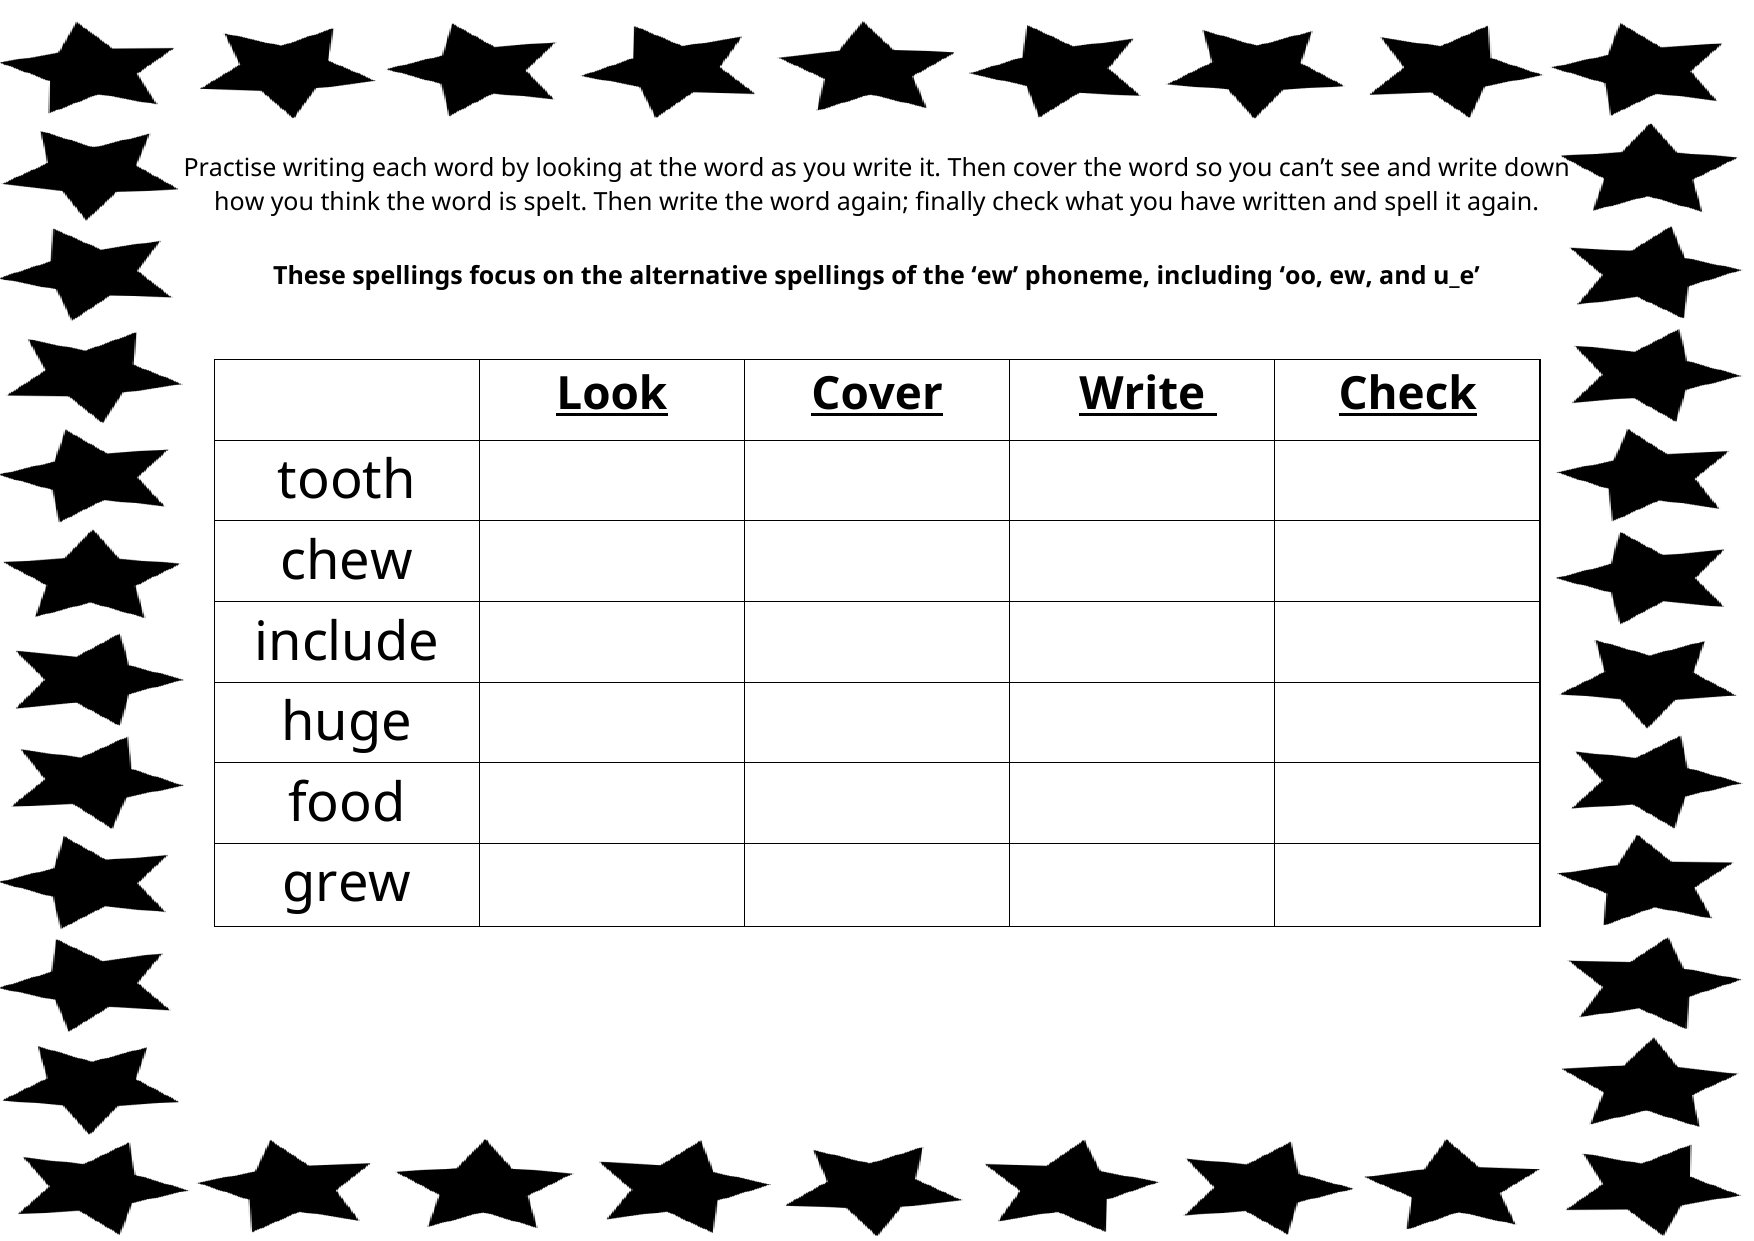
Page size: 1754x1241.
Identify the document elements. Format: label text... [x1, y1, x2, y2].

table_cell [745, 844, 1009, 926]
table_header Write [1010, 360, 1274, 440]
table_cell [745, 521, 1009, 601]
table_header Look [480, 360, 744, 440]
table_cell [745, 763, 1009, 843]
table_cell [1010, 844, 1274, 926]
text how you think the word is spelt. Then write the word again; finally check what you have written and spell it again. [150, 184, 1604, 218]
table_cell [745, 683, 1009, 762]
table_cell [1010, 602, 1274, 682]
table_cell [1010, 521, 1274, 601]
table_cell [480, 521, 744, 601]
table_header [215, 360, 479, 440]
table_cell [480, 602, 744, 682]
table_cell chew [215, 521, 479, 601]
table_cell [1275, 763, 1539, 843]
table_cell [1010, 763, 1274, 843]
text Practise writing each word by looking at the word as you write it. Then cover the word so you can’t see and write down [150, 150, 1604, 184]
table_cell [1010, 683, 1274, 762]
picture [0, 21, 1743, 1236]
text These spellings focus on the alternative spellings of the ‘ew’ phoneme, including ‘oo, ew, and u_e’ [150, 258, 1604, 292]
table_cell [1275, 441, 1539, 520]
table_cell tooth [215, 441, 479, 520]
table_cell [745, 602, 1009, 682]
table_cell food [215, 763, 479, 843]
table_cell [480, 763, 744, 843]
table_cell [480, 441, 744, 520]
table_cell [1275, 521, 1539, 601]
table_cell [480, 683, 744, 762]
table_cell [480, 844, 744, 926]
table_cell huge [215, 683, 479, 762]
table_header Cover [745, 360, 1009, 440]
table_cell [745, 441, 1009, 520]
table_cell include [215, 602, 479, 682]
table_cell [1275, 683, 1539, 762]
table_header Check [1275, 360, 1539, 440]
table_cell [1275, 844, 1539, 926]
table_cell [1010, 441, 1274, 520]
table_cell [1275, 602, 1539, 682]
table_cell grew [215, 844, 479, 926]
